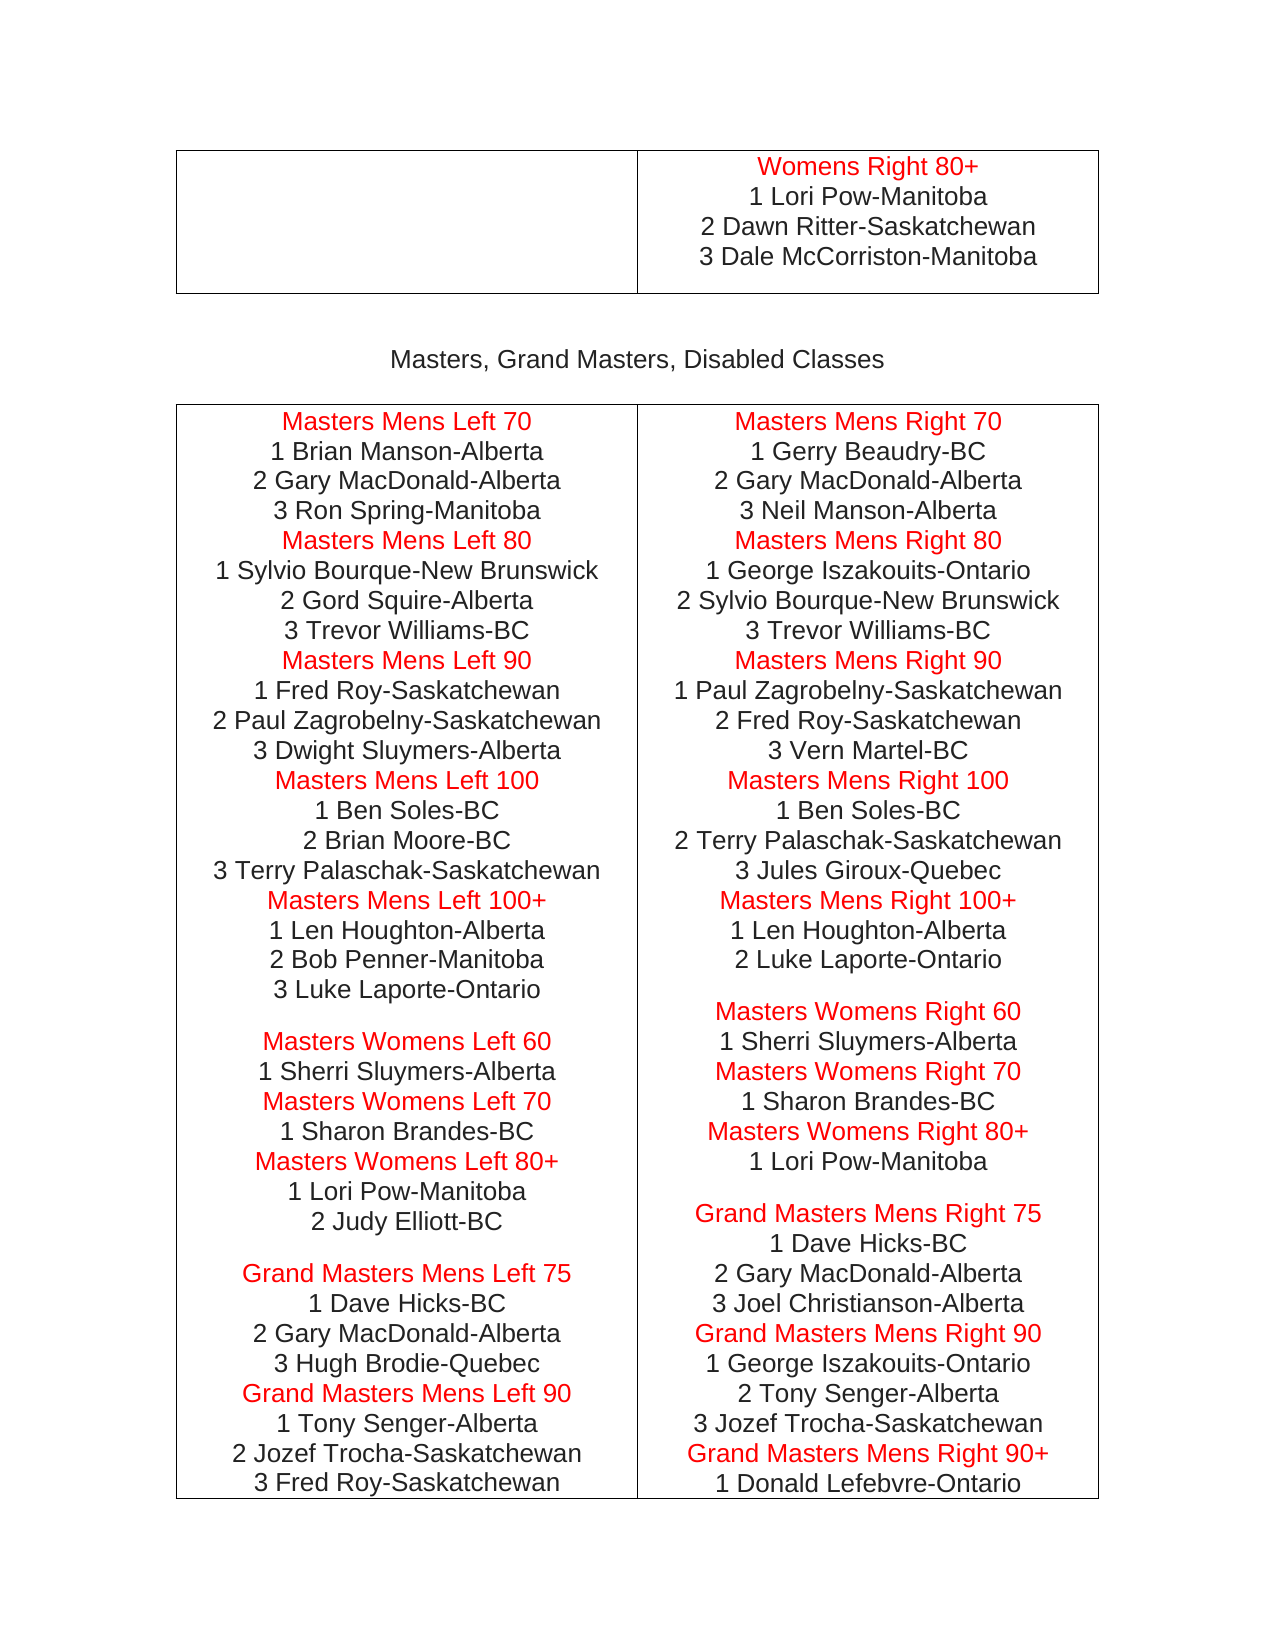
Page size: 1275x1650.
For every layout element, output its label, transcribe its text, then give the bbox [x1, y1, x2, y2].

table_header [638, 405, 1098, 1498]
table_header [177, 405, 637, 1498]
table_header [177, 151, 637, 293]
text Masters, Grand Masters, Disabled Classes [187, 344, 1087, 374]
